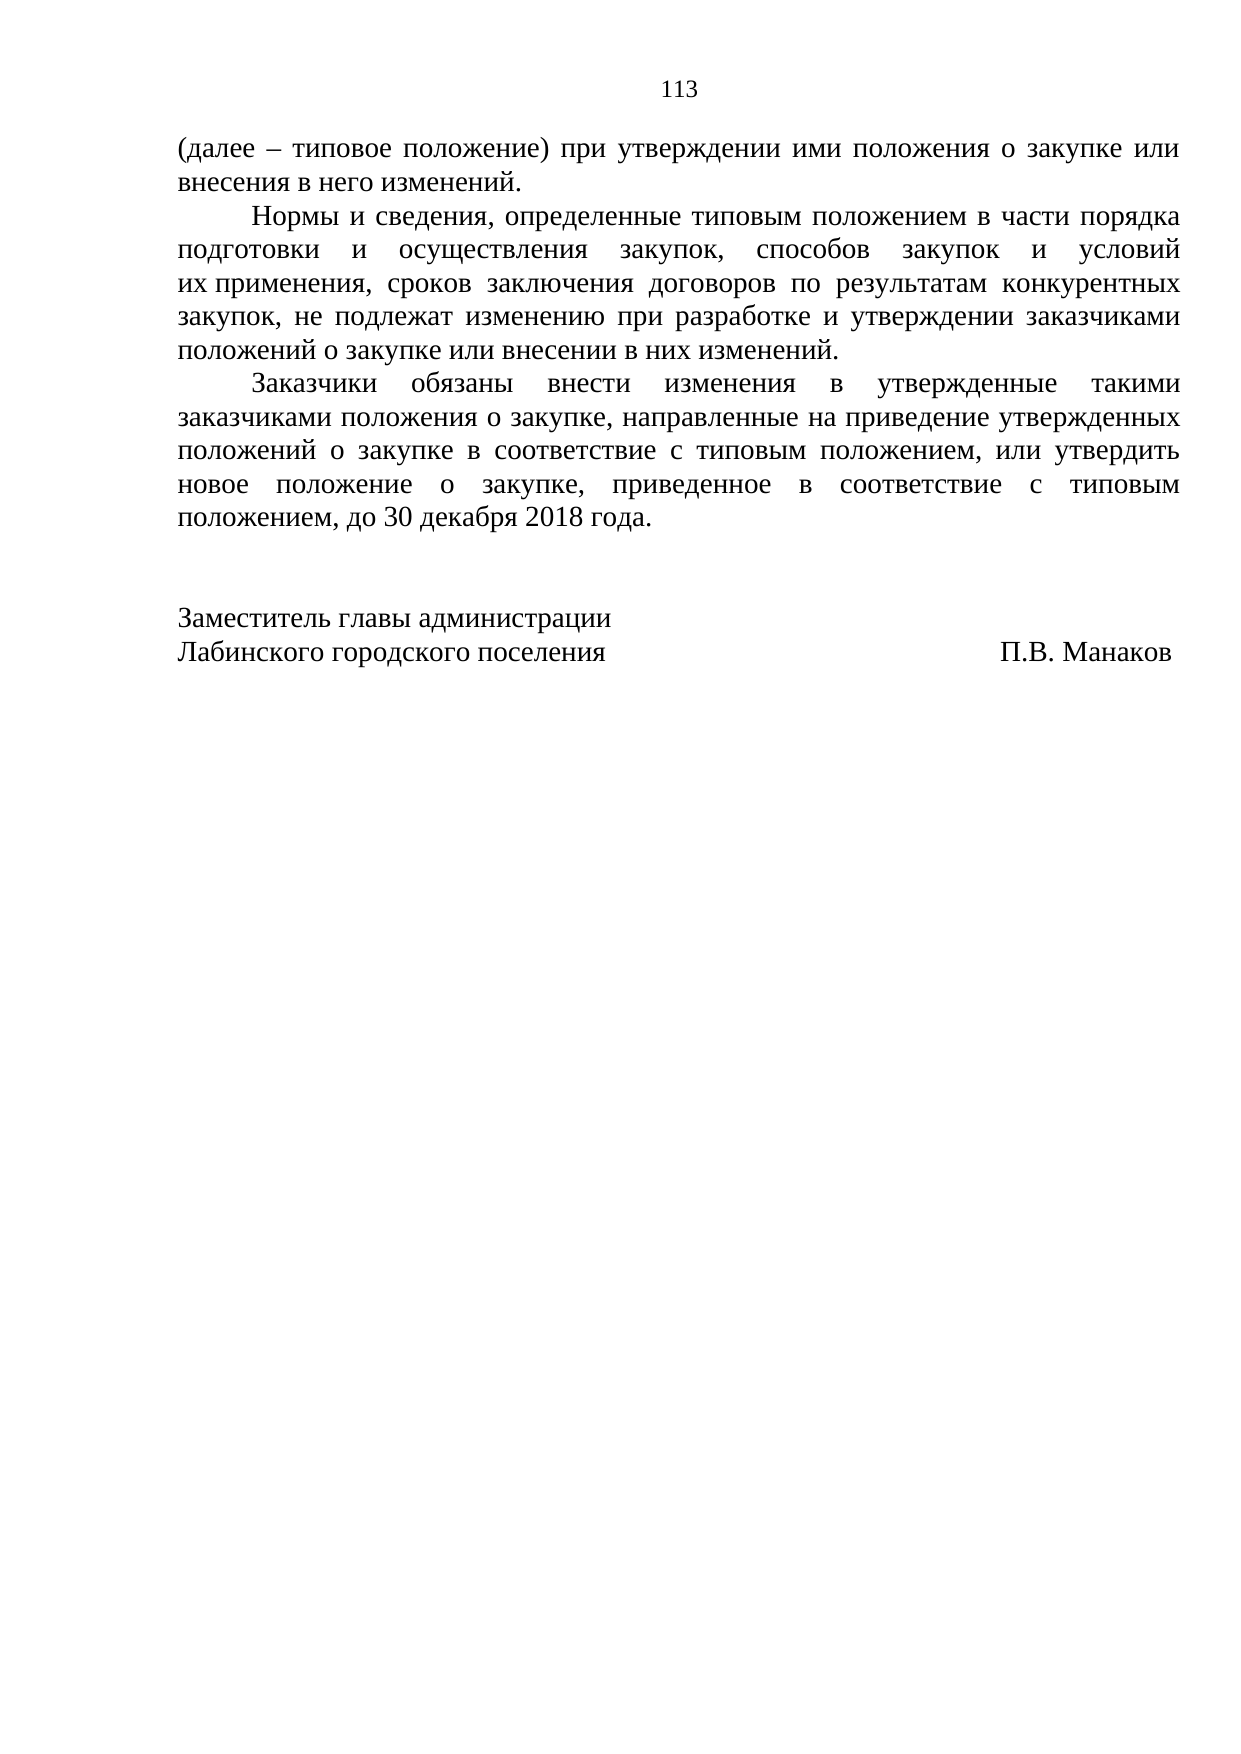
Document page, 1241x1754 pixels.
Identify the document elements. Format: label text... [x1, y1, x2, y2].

text Нормы и сведения, определенные типовым положением в части порядка подготовки и осуществления закупок, способов закупок и условий их применения, сроков заключения договоров по результатам конкурентных закупок, не подлежат изменению при разработке и утверждении заказчиками положений о закупке или внесении в них изменений. [177, 198, 1181, 365]
text Лабинского городского поселения П.В. Манаков [177, 634, 1181, 667]
text Заместитель главы администрации [177, 600, 1181, 634]
text Заказчики обязаны внести изменения в утвержденные такими заказчиками положения о закупке, направленные на приведение утвержденных положений о закупке в соответствие с типовым положением, или утвердить новое положение о закупке, приведенное в соответствие с типовым положением, до 30 декабря 2018 года. [177, 365, 1181, 533]
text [177, 131, 1181, 198]
